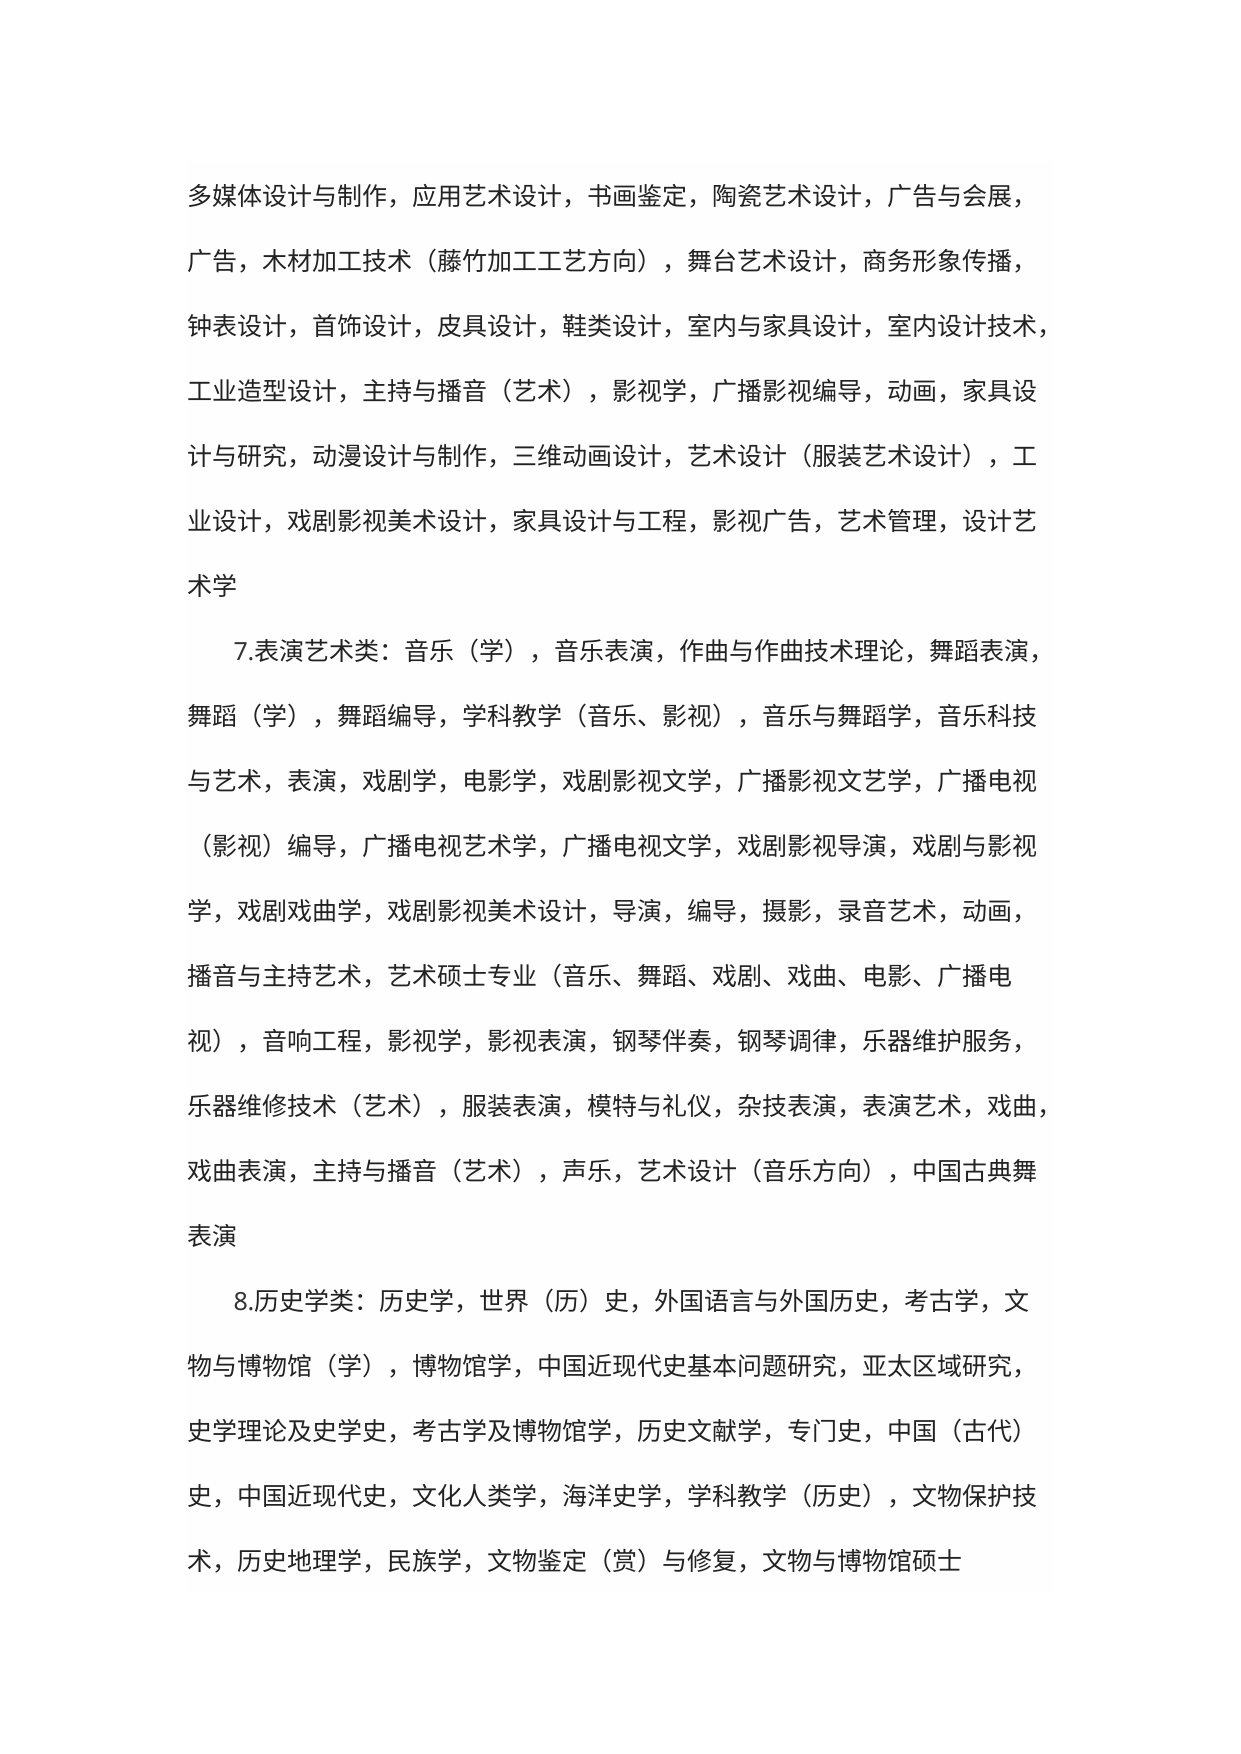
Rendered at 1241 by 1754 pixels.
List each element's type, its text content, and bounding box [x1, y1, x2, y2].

text 7.表演艺术类：音乐（学），音乐表演，作曲与作曲技术理论，舞蹈表演，舞蹈（学），舞蹈编导，学科教学（音乐、影视），音乐与舞蹈学，音乐科技与艺术，表演，戏剧学，电影学，戏剧影视文学，广播影视文艺学，广播电视（影视）编导，广播电视艺术学，广播电视文学，戏剧影视导演，戏剧与影视学，戏剧戏曲学，戏剧影视美术设计，导演，编导，摄影，录音艺术，动画，播音与主持艺术，艺术硕士专业（音乐、舞蹈、戏剧、戏曲、电影、广播电视），音响工程，影视学，影视表演，钢琴伴奏，钢琴调律，乐器维护服务，乐器维修技术（艺术），服装表演，模特与礼仪，杂技表演，表演艺术，戏曲，戏曲表演，主持与播音（艺术），声乐，艺术设计（音乐方向），中国古典舞表演 [187, 617, 1053, 1267]
text 8.历史学类：历史学，世界（历）史，外国语言与外国历史，考古学，文物与博物馆（学），博物馆学，中国近现代史基本问题研究，亚太区域研究，史学理论及史学史，考古学及博物馆学，历史文献学，专门史，中国（古代）史，中国近现代史，文化人类学，海洋史学，学科教学（历史），文物保护技术，历史地理学，民族学，文物鉴定（赏）与修复，文物与博物馆硕士 [187, 1267, 1053, 1592]
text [187, 162, 1053, 617]
